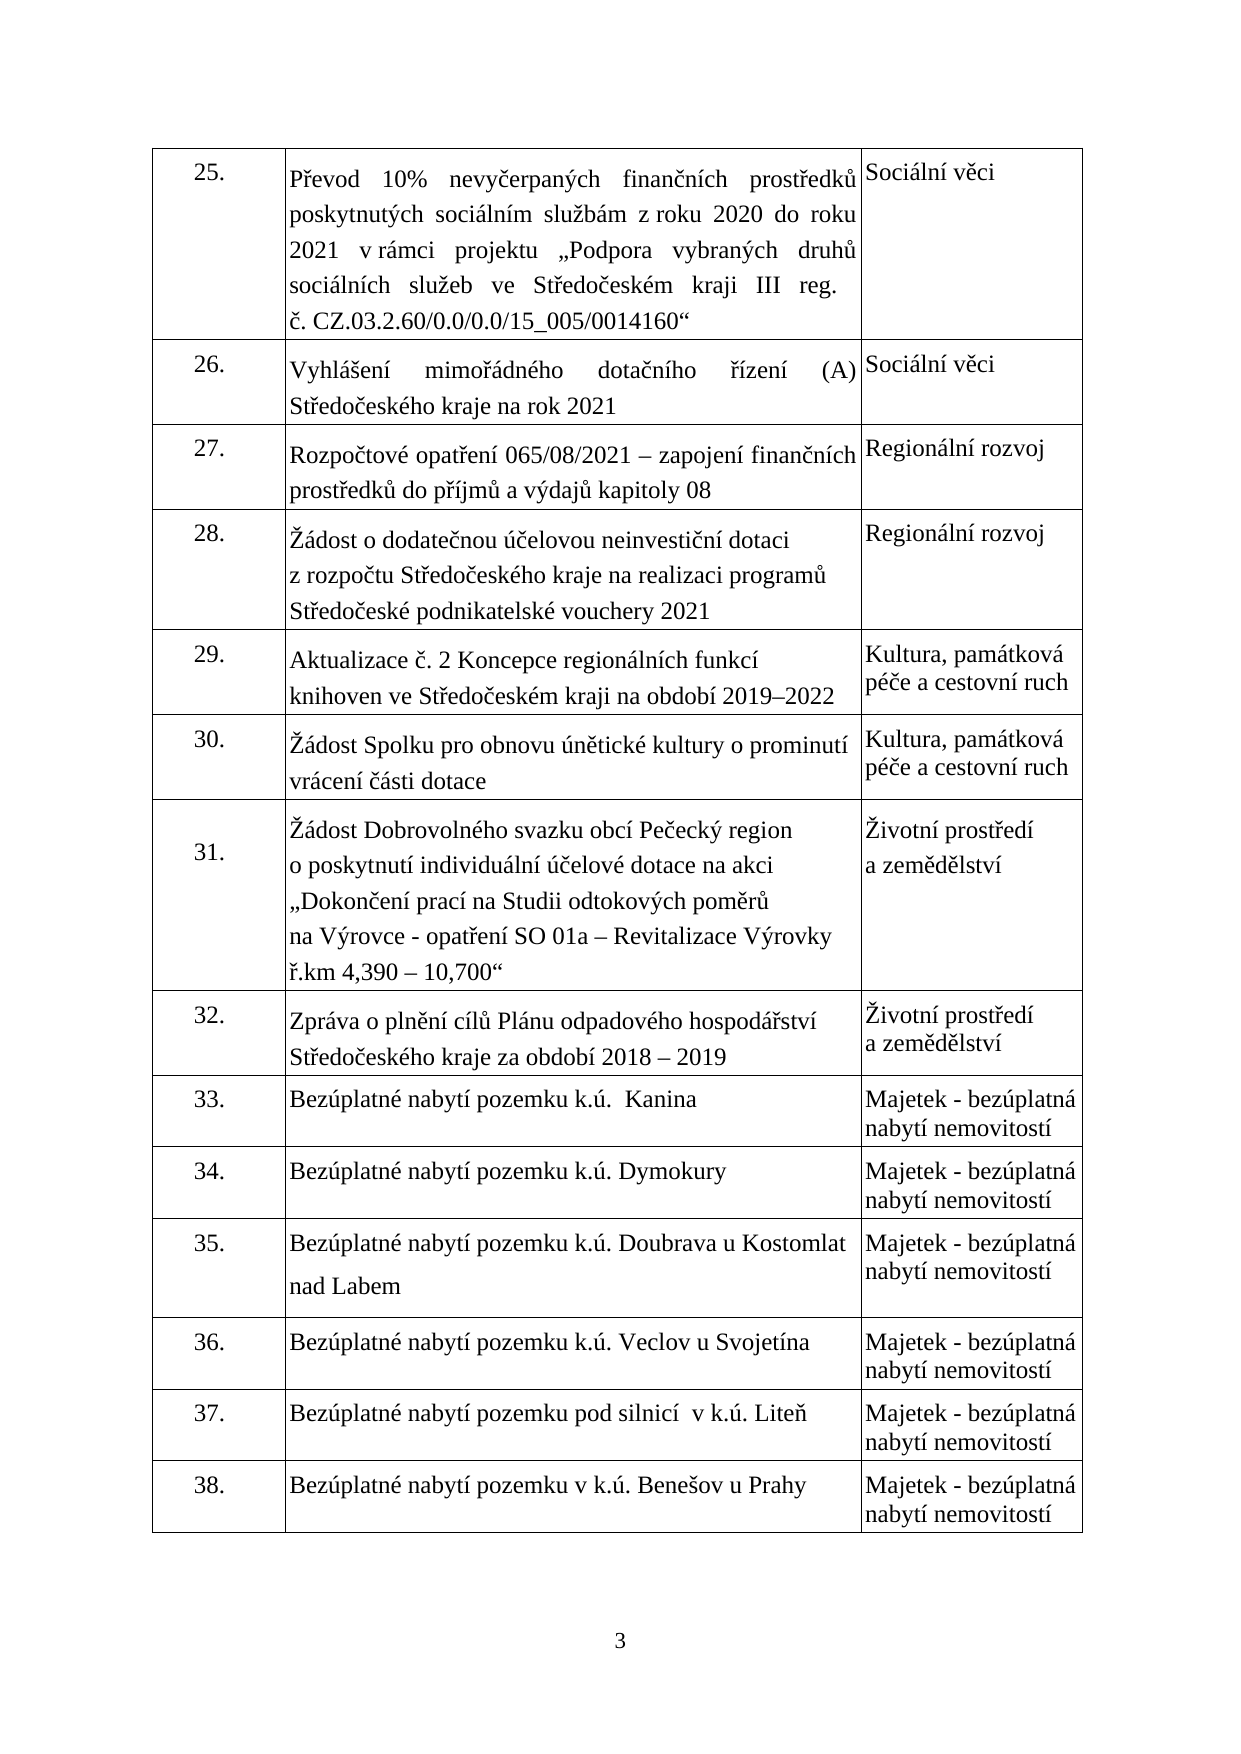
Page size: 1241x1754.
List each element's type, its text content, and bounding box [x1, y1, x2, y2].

table_cell Regionální rozvoj [862, 510, 1082, 629]
table_cell Bezúplatné nabytí pozemku k.ú. Dymokury [286, 1147, 861, 1218]
table_cell Majetek - bezúplatná nabytí nemovitostí [862, 1076, 1082, 1146]
table_cell [153, 800, 285, 990]
table_cell Majetek - bezúplatná nabytí nemovitostí [862, 1318, 1082, 1388]
table_cell Bezúplatné nabytí pozemku k.ú. Veclov u Svojetína [286, 1318, 861, 1388]
table_cell Bezúplatné nabytí pozemku v k.ú. Benešov u Prahy [286, 1461, 861, 1532]
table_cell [862, 1461, 1082, 1532]
table_cell Sociální věci [862, 149, 1082, 339]
table_cell Zpráva o plnění cílů Plánu odpadového hospodářství Středočeského kraje za období 2018 – 2019 [286, 991, 861, 1075]
table_cell Regionální rozvoj [862, 425, 1082, 508]
table_cell Životní prostředí a zemědělství [862, 991, 1082, 1075]
table_cell [153, 510, 285, 629]
table_cell Převod 10% nevyčerpaných finančních prostředků poskytnutých sociálním službám z roku 2020 do roku 2021 v rámci projektu „Podpora vybraných druhů sociálních služeb ve Středočeském kraji III reg. č. CZ.03.2.60/0.0/0.0/15_005/0014160“ [286, 149, 861, 339]
table_cell [153, 1318, 285, 1388]
table_cell Kultura, památková péče a cestovní ruch [862, 715, 1082, 799]
table_cell [153, 715, 285, 799]
table_cell [153, 1390, 285, 1460]
table_cell [153, 149, 285, 339]
table_cell [153, 630, 285, 714]
table_cell Sociální věci [862, 340, 1082, 424]
table_cell Žádost o dodatečnou účelovou neinvestiční dotaci z rozpočtu Středočeského kraje na realizaci programů Středočeské podnikatelské vouchery 2021 [286, 510, 861, 629]
table_cell Rozpočtové opatření 065/08/2021 – zapojení finančních prostředků do příjmů a výdajů kapitoly 08 [286, 425, 861, 508]
table_cell [153, 1219, 285, 1317]
table_cell [153, 340, 285, 424]
table_cell Vyhlášení mimořádného dotačního řízení (A) Středočeského kraje na rok 2021 [286, 340, 861, 424]
table_cell Aktualizace č. 2 Koncepce regionálních funkcí knihoven ve Středočeském kraji na období 2019–2022 [286, 630, 861, 714]
table_cell Žádost Spolku pro obnovu únětické kultury o prominutí vrácení části dotace [286, 715, 861, 799]
table_cell Bezúplatné nabytí pozemku pod silnicí v k.ú. Liteň [286, 1390, 861, 1460]
table_cell [153, 991, 285, 1075]
table_cell [153, 1076, 285, 1146]
table_cell [153, 1461, 285, 1532]
table_cell Kultura, památková péče a cestovní ruch [862, 630, 1082, 714]
table_cell Bezúplatné nabytí pozemku k.ú. Doubrava u Kostomlat nad Labem [286, 1219, 861, 1317]
table_cell [153, 1147, 285, 1218]
table_cell Majetek - bezúplatná nabytí nemovitostí [862, 1147, 1082, 1218]
table_cell Majetek - bezúplatná nabytí nemovitostí [862, 1219, 1082, 1317]
table_cell Bezúplatné nabytí pozemku k.ú. Kanina [286, 1076, 861, 1146]
table_cell [153, 425, 285, 508]
table_cell Majetek - bezúplatná nabytí nemovitostí [862, 1390, 1082, 1460]
table_cell Životní prostředí a zemědělství [862, 800, 1082, 990]
table_cell Žádost Dobrovolného svazku obcí Pečecký region o poskytnutí individuální účelové dotace na akci „Dokončení prací na Studii odtokových poměrů na Výrovce - opatření SO 01a – Revitalizace Výrovky ř.km 4,390 – 10,700“ [286, 800, 861, 990]
